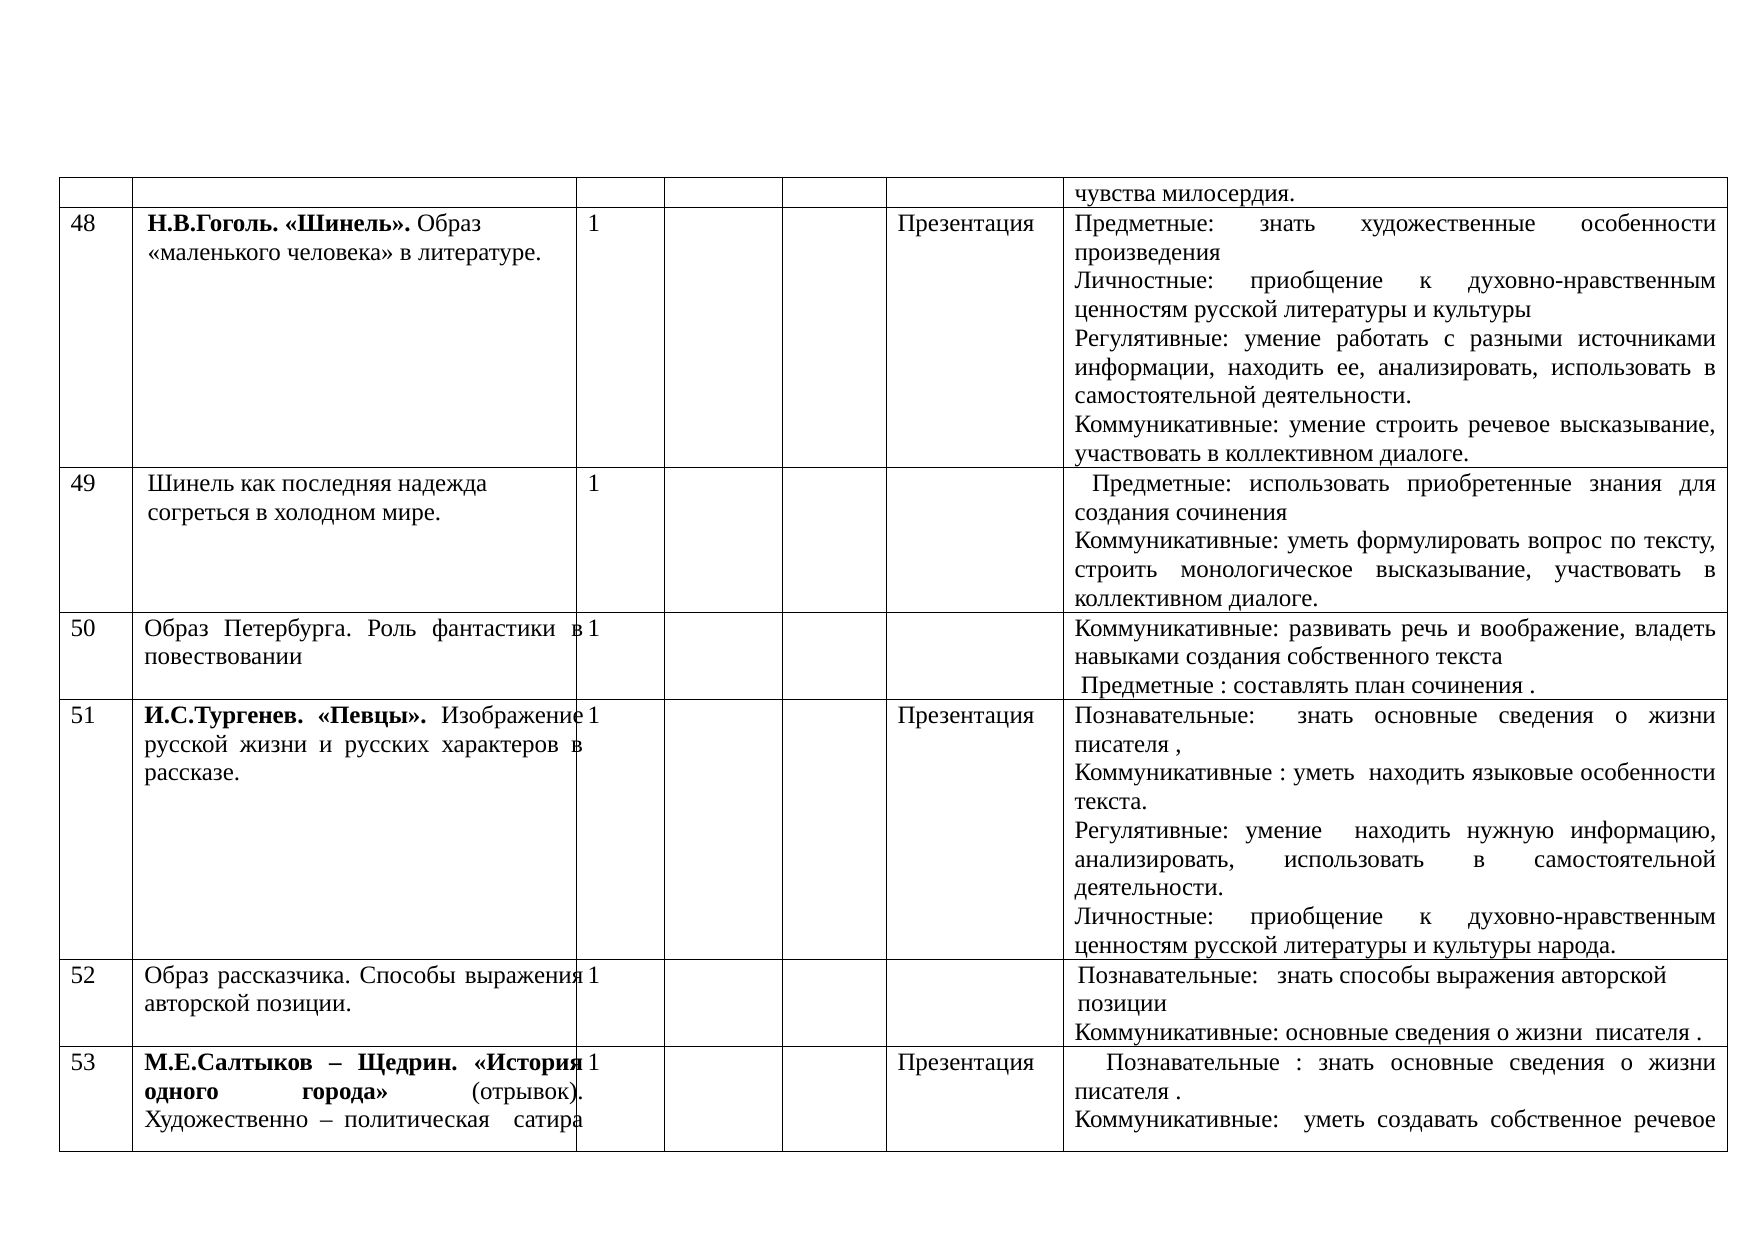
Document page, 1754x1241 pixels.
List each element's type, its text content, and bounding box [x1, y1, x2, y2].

table_cell Предметные: знать художественные особенности произведения Личностные: приобщение к духовно-нравственным ценностям русской литературы и культуры Регулятивные: умение работать с разными источниками информации, находить ее, анализировать, использовать в самостоятельной деятельности. Коммуникативные: умение строить речевое высказывание, участвовать в коллективном диалоге. [1064, 208, 1727, 467]
table_cell Н.В.Гоголь. «Шинель». Образ «маленького человека» в литературе. [133, 208, 576, 467]
table_cell Шинель как последняя надежда согреться в холодном мире. [133, 468, 576, 612]
table_cell [783, 960, 886, 1046]
table_cell 53 [60, 1047, 132, 1151]
table_cell Презентация [887, 1047, 1063, 1151]
table_cell Презентация [887, 700, 1063, 959]
table_cell Предметные: использовать приобретенные знания для создания сочинения Коммуникативные: уметь формулировать вопрос по тексту, строить монологическое высказывание, участвовать в коллективном диалоге. [1064, 468, 1727, 612]
table_cell 1 [577, 613, 664, 699]
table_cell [133, 178, 576, 207]
table_cell 48 [60, 208, 132, 467]
table_cell 47 [60, 178, 132, 207]
table_cell [783, 700, 886, 959]
table_cell И.С.Тургенев. «Певцы». Изображение русской жизни и русских характеров в рассказе. [133, 700, 576, 959]
table_cell [665, 468, 782, 612]
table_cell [1064, 1047, 1727, 1151]
table_cell [783, 468, 886, 612]
table_cell [887, 613, 1063, 699]
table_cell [1064, 178, 1727, 207]
table_cell [783, 178, 886, 207]
table_cell Коммуникативные: развивать речь и воображение, владеть навыками создания собственного текста Предметные : составлять план сочинения . [1064, 613, 1727, 699]
table_cell 50 [60, 613, 132, 699]
table_cell [665, 208, 782, 467]
table_cell [783, 613, 886, 699]
table_cell [665, 1047, 782, 1151]
table_cell [665, 178, 782, 207]
table_cell [887, 960, 1063, 1046]
table_cell [665, 700, 782, 959]
table_cell 1 [577, 960, 664, 1046]
table_cell [665, 613, 782, 699]
table_cell 52 [60, 960, 132, 1046]
table_cell 49 [60, 468, 132, 612]
table_cell 1 [577, 208, 664, 467]
table_cell 1 [577, 468, 664, 612]
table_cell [133, 1047, 576, 1151]
table_cell 51 [60, 700, 132, 959]
table_cell 1 [577, 178, 664, 207]
table_cell Познавательные: знать основные сведения о жизни писателя , Коммуникативные : уметь находить языковые особенности текста. Регулятивные: умение находить нужную информацию, анализировать, использовать в самостоятельной деятельности. Личностные: приобщение к духовно-нравственным ценностям русской литературы и культуры народа. [1064, 700, 1727, 959]
table_cell Познавательные: знать способы выражения авторской позиции Коммуникативные: основные сведения о жизни писателя . [1064, 960, 1727, 1046]
table_cell 1 [577, 700, 664, 959]
table_cell [783, 208, 886, 467]
table_cell [887, 178, 1063, 207]
table_cell Образ Петербурга. Роль фантастики в повествовании [133, 613, 576, 699]
table_cell [665, 960, 782, 1046]
table_cell Презентация [887, 208, 1063, 467]
table_cell 1 [577, 1047, 664, 1151]
table_cell [887, 468, 1063, 612]
table_cell Образ рассказчика. Способы выражения авторской позиции. [133, 960, 576, 1046]
table_cell [783, 1047, 886, 1151]
